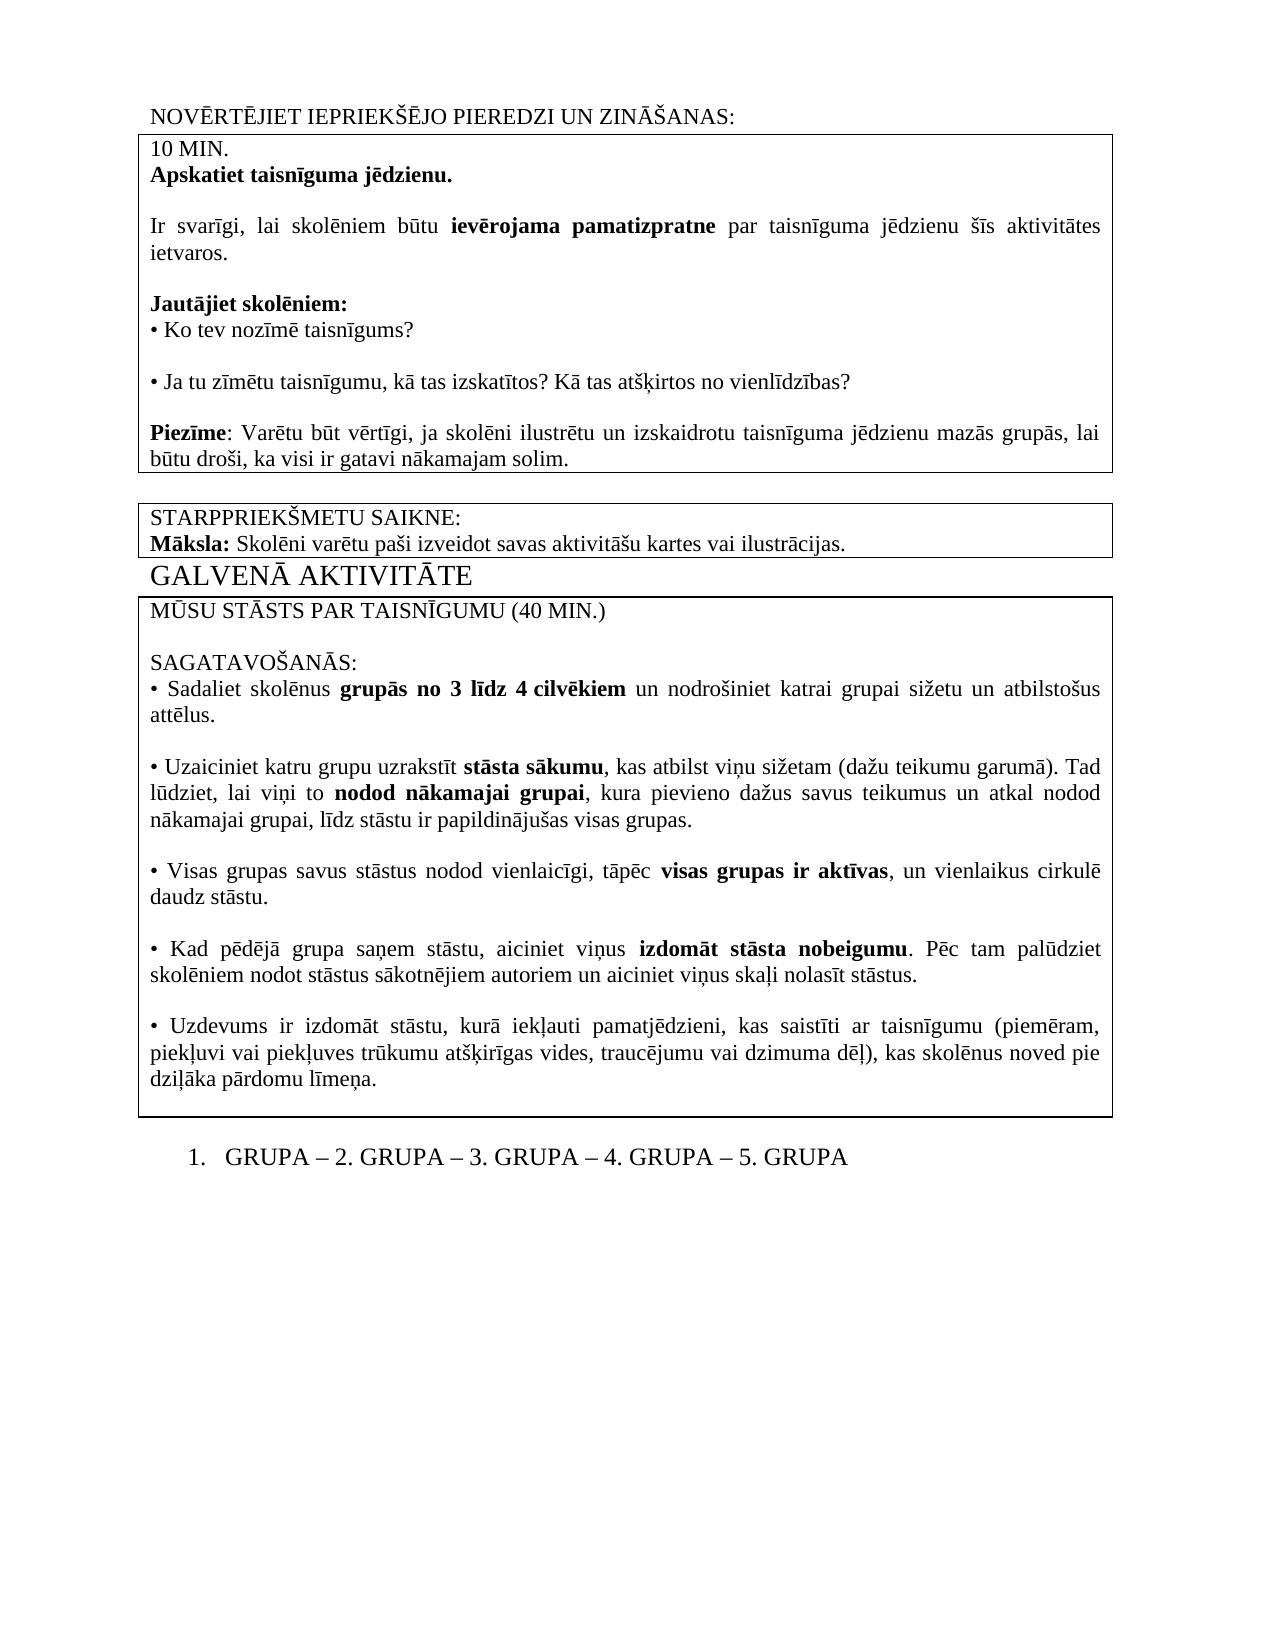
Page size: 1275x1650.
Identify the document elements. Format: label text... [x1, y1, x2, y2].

table_header 10 MIN. Apskatiet taisnīguma jēdzienu. Ir svarīgi, lai skolēniem būtu ievērojama pamatizpratne par taisnīguma jēdzienu šīs aktivitātes ietvaros. Jautājiet skolēniem: • Ko tev nozīmē taisnīgums? • Ja tu zīmētu taisnīgumu, kā tas izskatītos? Kā tas atšķirtos no vienlīdzības? Piezīme: Varētu būt vērtīgi, ja skolēni ilustrētu un izskaidrotu taisnīguma jēdzienu mazās grupās, lai būtu droši, ka visi ir gatavi nākamajam solim. [139, 135, 1112, 472]
text NOVĒRTĒJIET IEPRIEKŠĒJO PIEREDZI UN ZINĀŠANAS: [150, 103, 1125, 130]
table_header MŪSU STĀSTS PAR TAISNĪGUMU (40 MIN.) SAGATAVOŠANĀS: • Sadaliet skolēnus grupās no 3 līdz 4 cilvēkiem un nodrošiniet katrai grupai sižetu un atbilstošus attēlus. • Uzaiciniet katru grupu uzrakstīt stāsta sākumu, kas atbilst viņu sižetam (dažu teikumu garumā). Tad lūdziet, lai viņi to nodod nākamajai grupai, kura pievieno dažus savus teikumus un atkal nodod nākamajai grupai, līdz stāstu ir papildinājušas visas grupas. • Visas grupas savus stāstus nodod vienlaicīgi, tāpēc visas grupas ir aktīvas, un vienlaikus cirkulē daudz stāstu. • Kad pēdējā grupa saņem stāstu, aiciniet viņus izdomāt stāsta nobeigumu. Pēc tam palūdziet skolēniem nodot stāstus sākotnējiem autoriem un aiciniet viņus skaļi nolasīt stāstus. • Uzdevums ir izdomāt stāstu, kurā iekļauti pamatjēdzieni, kas saistīti ar taisnīgumu (piemēram, piekļuvi vai piekļuves trūkumu atšķirīgas vides, traucējumu vai dzimuma dēļ), kas skolēnus noved pie dziļāka pārdomu līmeņa. [139, 598, 1112, 1116]
text GALVENĀ AKTIVITĀTE [150, 558, 1125, 591]
table_header STARPPRIEKŠMETU SAIKNE: Māksla: Skolēni varētu paši izveidot savas aktivitāšu kartes vai ilustrācijas. [139, 504, 1112, 557]
list GRUPA – 2. GRUPA – 3. GRUPA – 4. GRUPA – 5. GRUPA [187, 1142, 1125, 1171]
